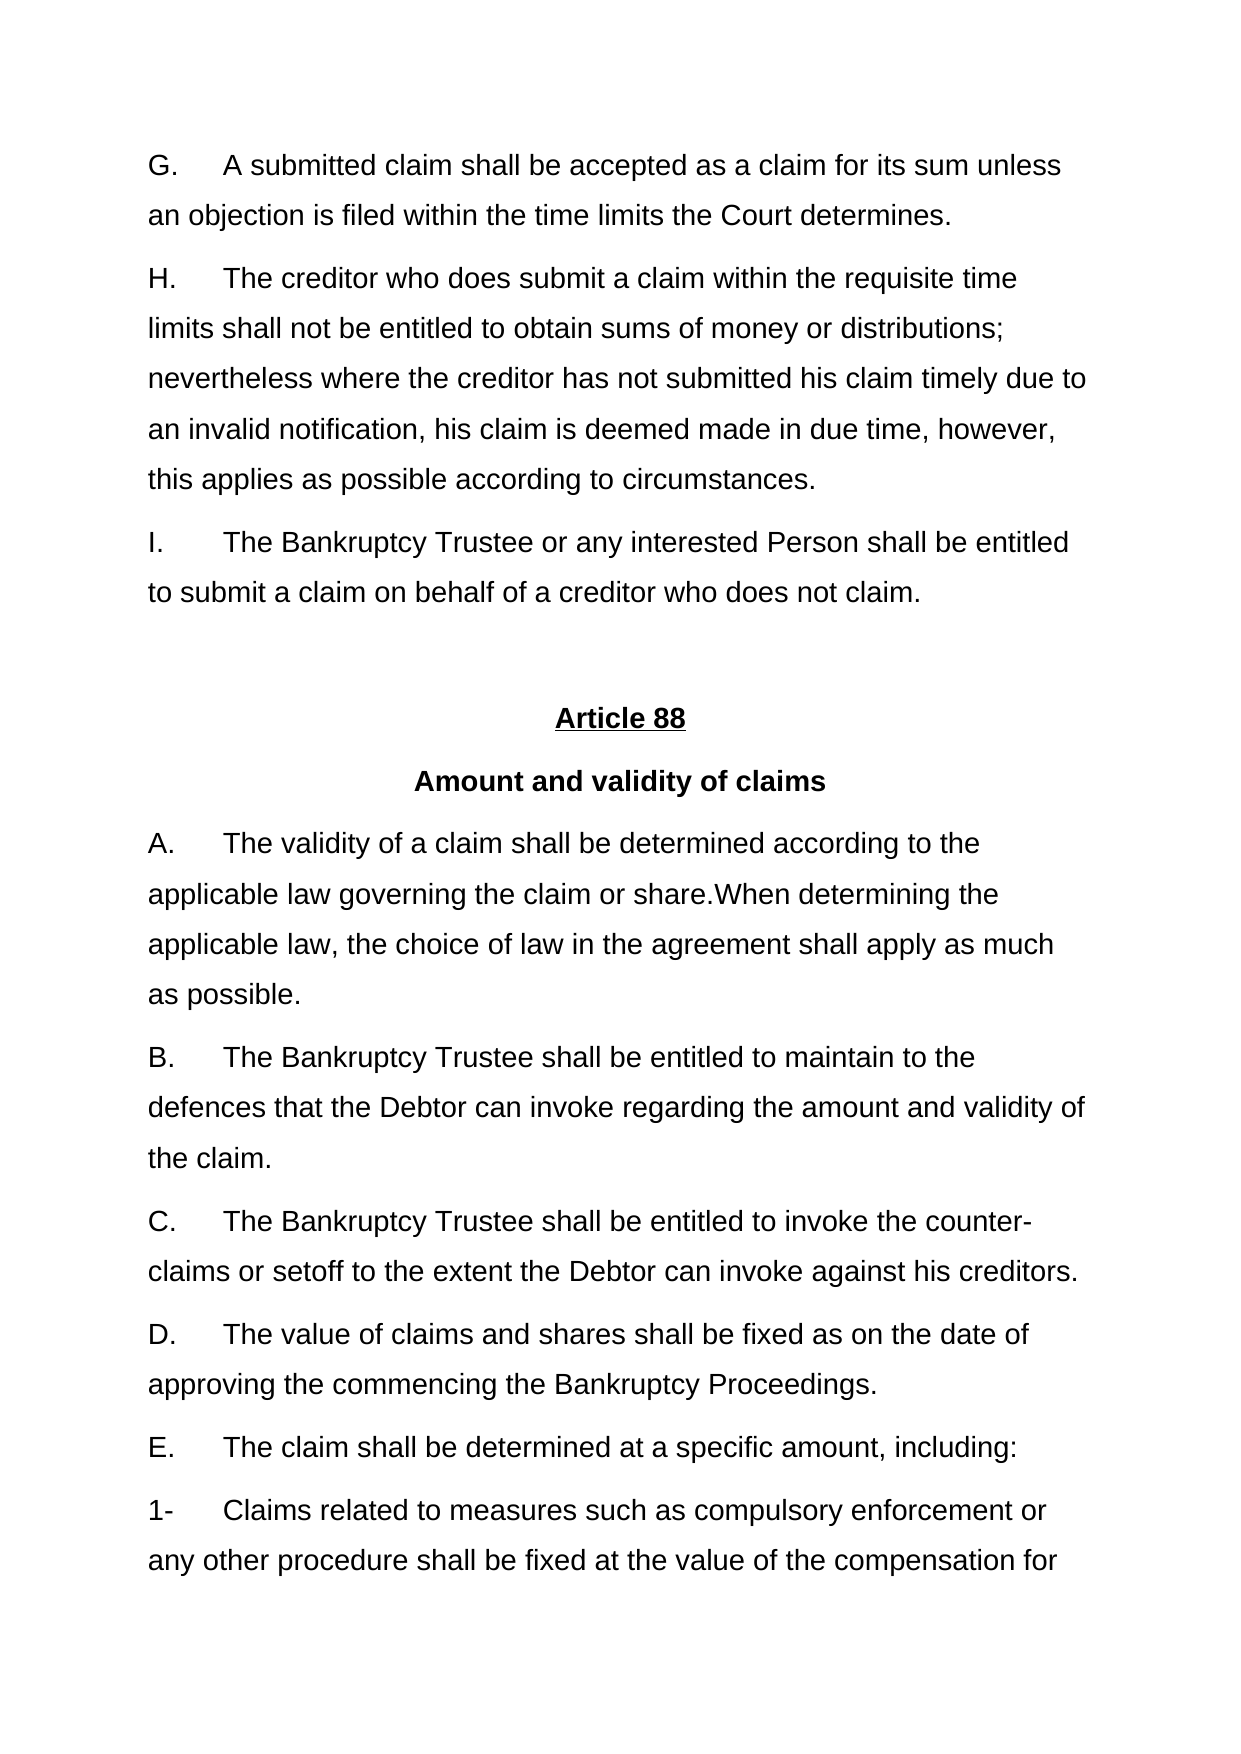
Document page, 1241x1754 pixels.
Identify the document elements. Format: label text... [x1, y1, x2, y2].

text Article 88 [148, 701, 1093, 734]
text Amount and validity of claims [148, 763, 1093, 797]
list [148, 1493, 1093, 1576]
list The creditor who does submit a claim within the requisite time limits shall not be entitled to obtain sums of money or distributions; nevertheless where the creditor has not submitted his claim timely due to an invalid notification, his claim is deemed made in due time, however, this applies as possible according to circumstances. [148, 261, 1093, 496]
list The claim shall be determined at a specific amount, including: [148, 1430, 1093, 1463]
list The Bankruptcy Trustee shall be entitled to maintain to the defences that the Debtor can invoke regarding the amount and validity of the claim. [148, 1040, 1093, 1174]
list The Bankruptcy Trustee shall be entitled to invoke the counter-claims or setoff to the extent the Debtor can invoke against his creditors. [148, 1203, 1093, 1287]
list The validity of a claim shall be determined according to the applicable law governing the claim or share.When determining the applicable law, the choice of law in the agreement shall apply as much as possible. [148, 826, 1093, 1011]
list A submitted claim shall be accepted as a claim for its sum unless an objection is filed within the time limits the Court determines. [148, 148, 1093, 231]
list The Bankruptcy Trustee or any interested Person shall be entitled to submit a claim on behalf of a creditor who does not claim. [148, 525, 1093, 609]
list The value of claims and shares shall be fixed as on the date of approving the commencing the Bankruptcy Proceedings. [148, 1317, 1093, 1401]
